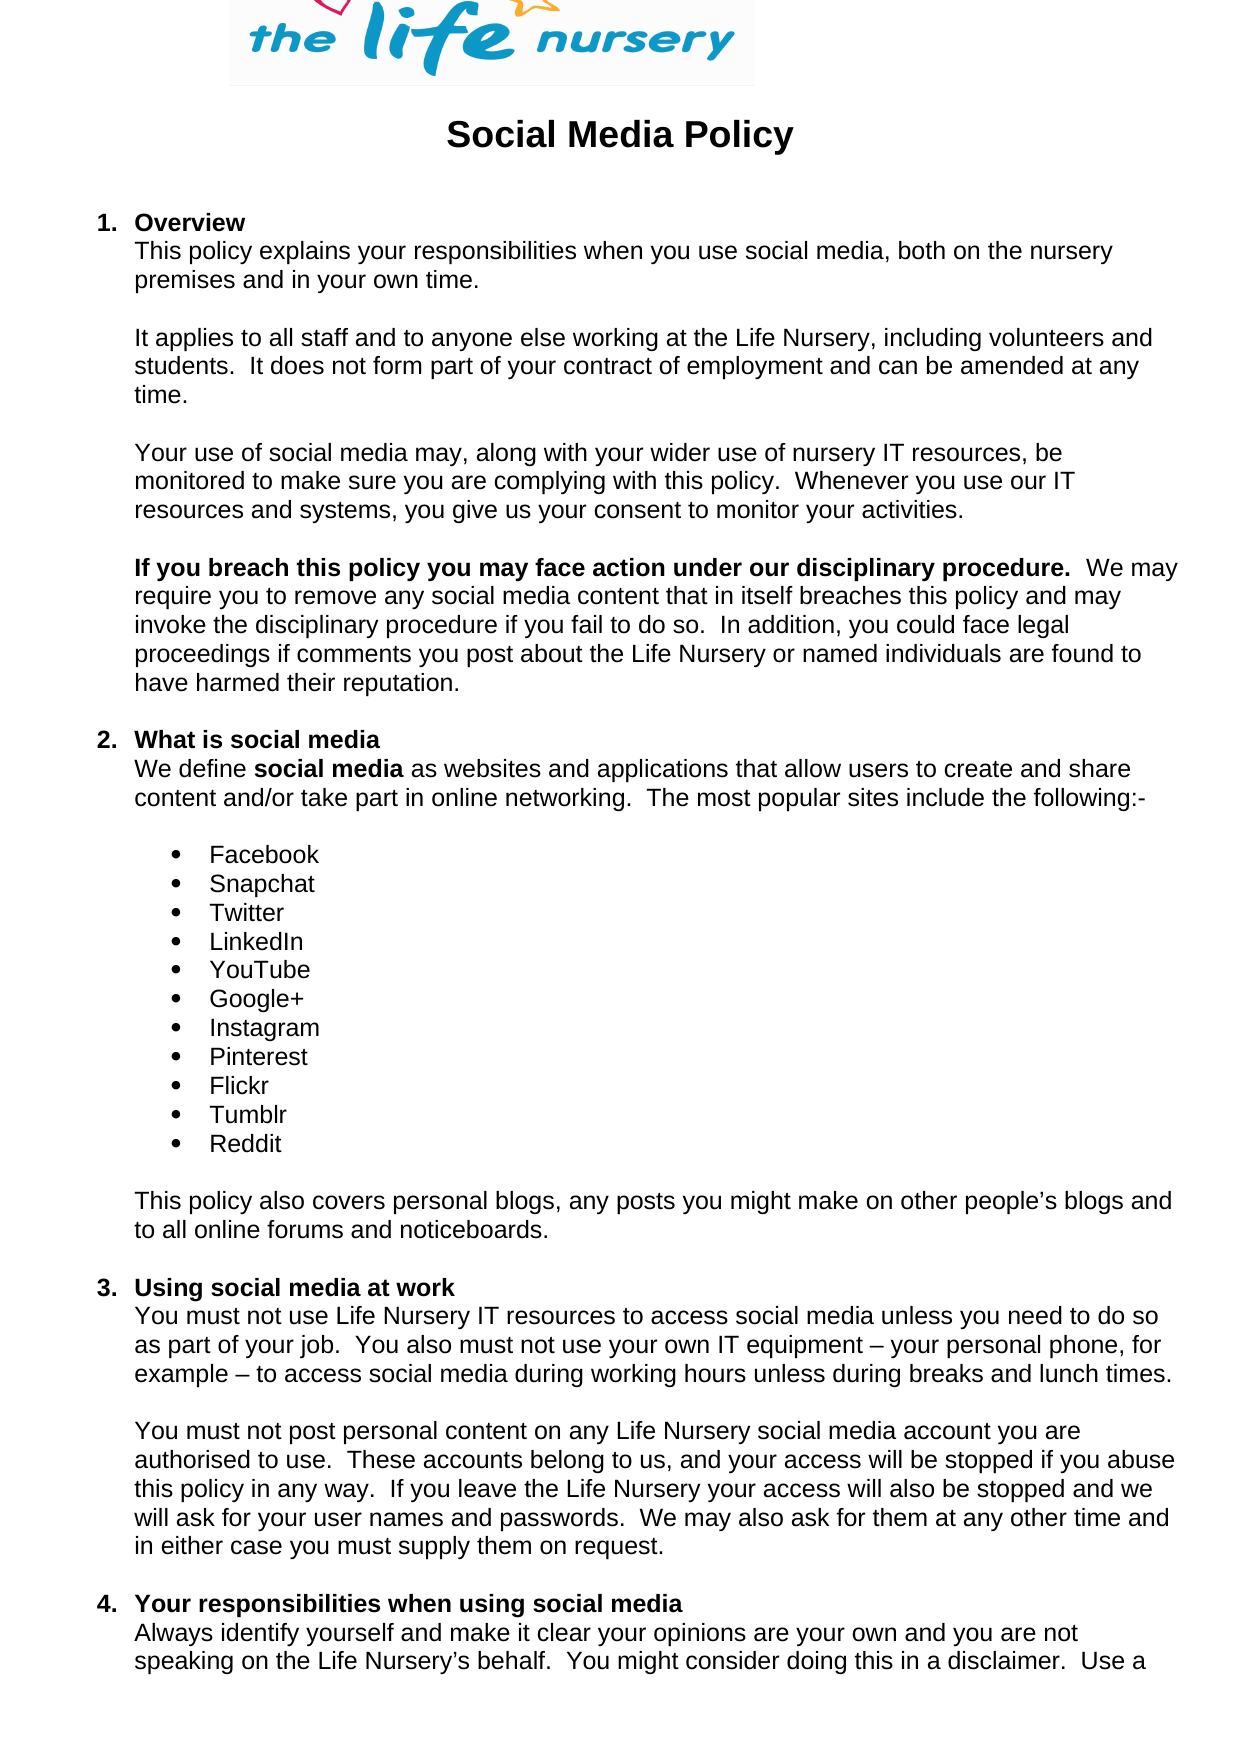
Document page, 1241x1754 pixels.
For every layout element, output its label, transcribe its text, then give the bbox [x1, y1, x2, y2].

list Overview [97, 208, 1181, 236]
picture [229, 0, 755, 86]
list Flickr [172, 1071, 1181, 1100]
list Your responsibilities when using social media [97, 1589, 1181, 1617]
list You must not post personal content on any Life Nursery social media account you are authorised to use. These accounts belong to us, and your access will be stopped if you abuse this policy in any way. If you leave the Life Nursery your access will also be stopped and we will ask for your user names and passwords. We may also ask for them at any other time and in either case you must supply them on request. [134, 1416, 1181, 1560]
list You must not use Life Nursery IT resources to access social media unless you need to do so as part of your job. You also must not use your own IT equipment – your personal phone, for example – to access social media during working hours unless during breaks and lunch times. [134, 1301, 1181, 1387]
list Using social media at work [97, 1272, 1181, 1301]
list This policy explains your responsibilities when you use social media, both on the nursery premises and in your own time. [134, 236, 1181, 294]
list Tumblr [172, 1100, 1181, 1129]
list YouTube [172, 956, 1181, 984]
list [134, 1617, 1181, 1675]
list Twitter [172, 898, 1181, 927]
text Social Media Policy [59, 112, 1181, 155]
list Facebook [172, 840, 1181, 869]
list Your use of social media may, along with your wider use of nursery IT resources, be monitored to make sure you are complying with this policy. Whenever you use our IT resources and systems, you give us your consent to monitor your activities. [134, 438, 1181, 524]
list What is social media [97, 725, 1181, 754]
list Google+ [172, 984, 1181, 1013]
list Snapchat [172, 869, 1181, 898]
list Pinterest [172, 1042, 1181, 1071]
list It applies to all staff and to anyone else working at the Life Nursery, including volunteers and students. It does not form part of your contract of employment and can be amended at any time. [134, 323, 1181, 409]
list Instagram [172, 1013, 1181, 1042]
list LinkedIn [172, 927, 1181, 956]
text This policy also covers personal blogs, any posts you might make on other people’s blogs and to all online forums and noticeboards. [134, 1186, 1181, 1244]
list If you breach this policy you may face action under our disciplinary procedure. We may require you to remove any social media content that in itself breaches this policy and may invoke the disciplinary procedure if you fail to do so. In addition, you could face legal proceedings if comments you post about the Life Nursery or named individuals are found to have harmed their reputation. [134, 553, 1181, 696]
list We define social media as websites and applications that allow users to create and share content and/or take part in online networking. The most popular sites include the following:- [134, 754, 1181, 811]
list Reddit [172, 1129, 1181, 1157]
